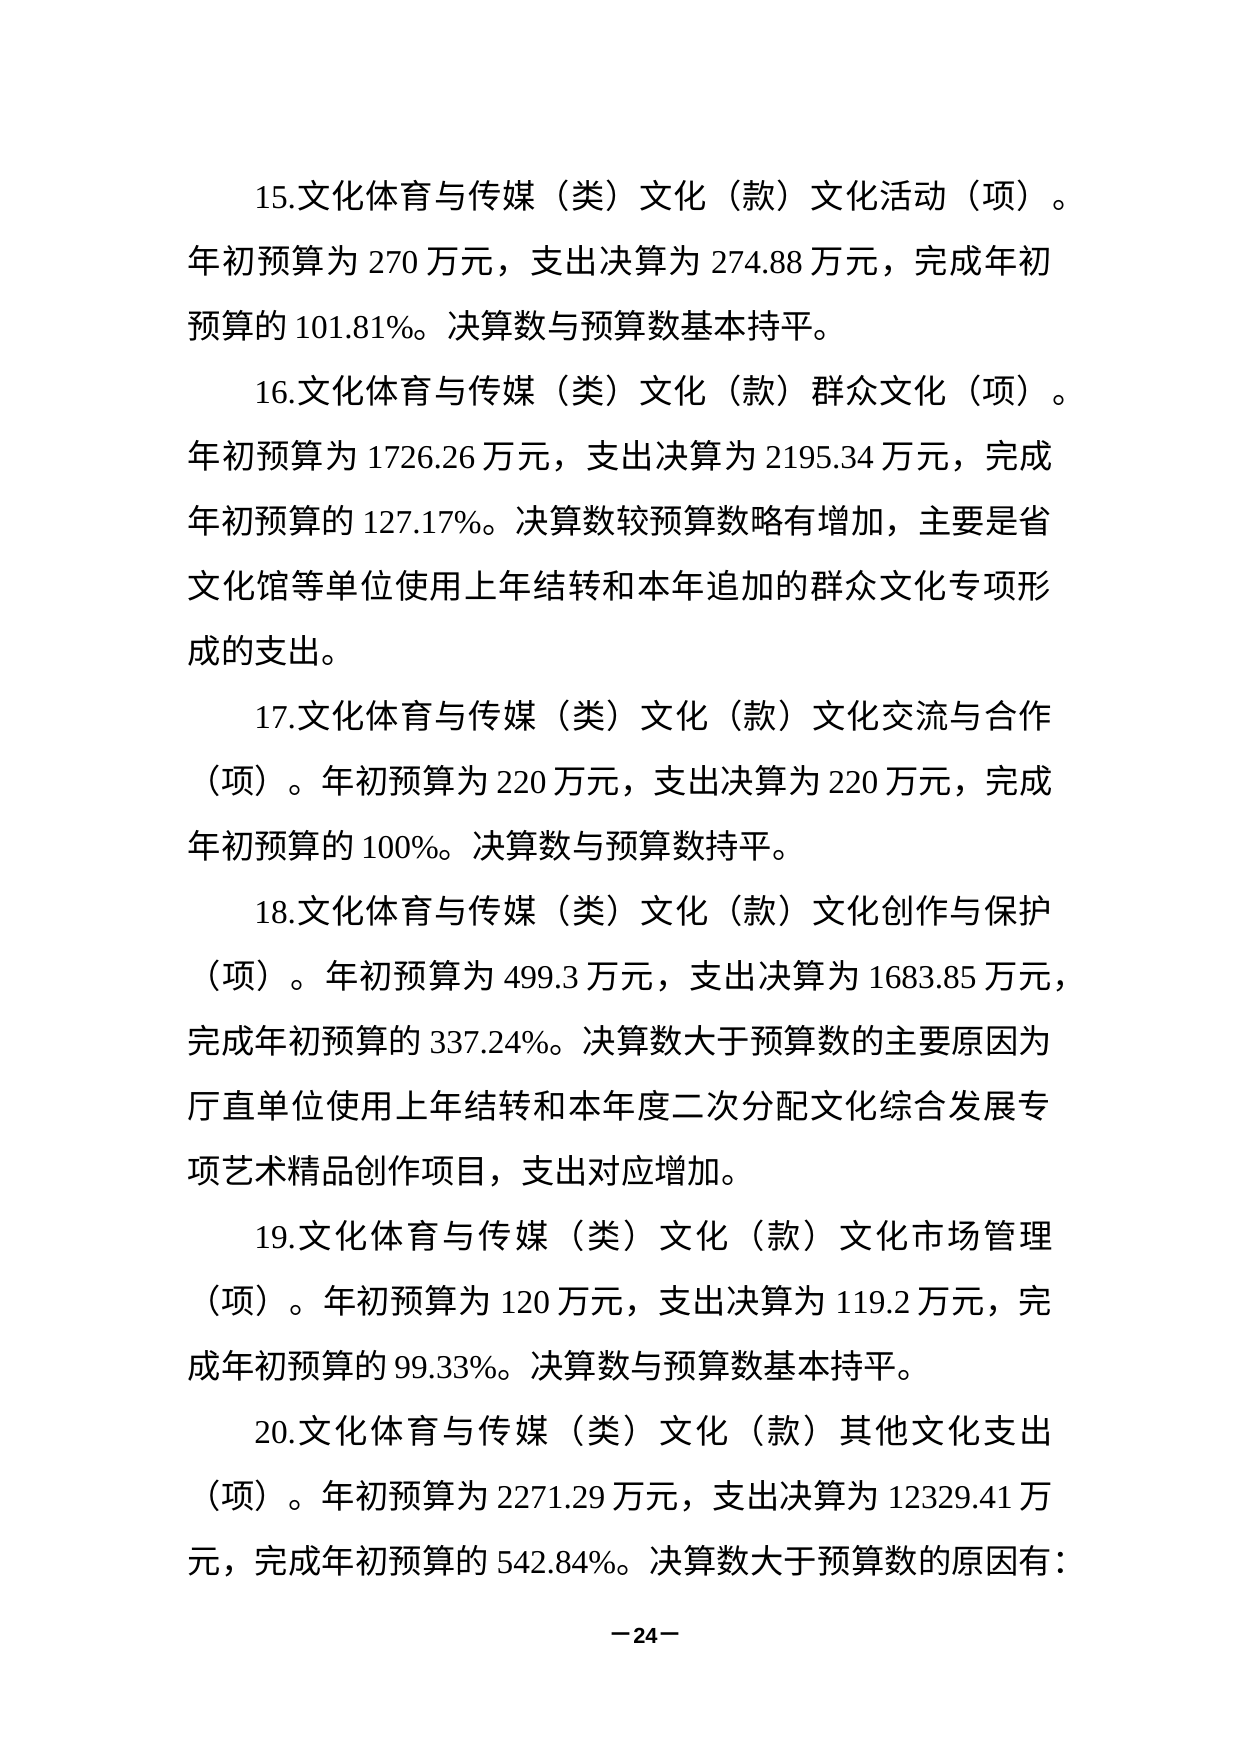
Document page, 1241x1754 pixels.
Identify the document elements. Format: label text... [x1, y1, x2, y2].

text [187, 1397, 1053, 1592]
text 15.文化体育与传媒（类）文化（款）文化活动（项）。年初预算为270万元，支出决算为274.88万元，完成年初预算的101.81%。决算数与预算数基本持平。 [187, 162, 1053, 357]
text 19.文化体育与传媒（类）文化（款）文化市场管理（项）。年初预算为120万元，支出决算为119.2万元，完成年初预算的99.33%。决算数与预算数基本持平。 [187, 1202, 1053, 1397]
text 17.文化体育与传媒（类）文化（款）文化交流与合作（项）。年初预算为220万元，支出决算为220万元，完成年初预算的100%。决算数与预算数持平。 [187, 682, 1053, 877]
text 18.文化体育与传媒（类）文化（款）文化创作与保护（项）。年初预算为499.3万元，支出决算为1683.85万元，完成年初预算的337.24%。决算数大于预算数的主要原因为厅直单位使用上年结转和本年度二次分配文化综合发展专项艺术精品创作项目，支出对应增加。 [187, 877, 1053, 1202]
text 16.文化体育与传媒（类）文化（款）群众文化（项）。年初预算为1726.26万元，支出决算为2195.34万元，完成年初预算的127.17%。决算数较预算数略有增加，主要是省文化馆等单位使用上年结转和本年追加的群众文化专项形成的支出。 [187, 357, 1053, 682]
